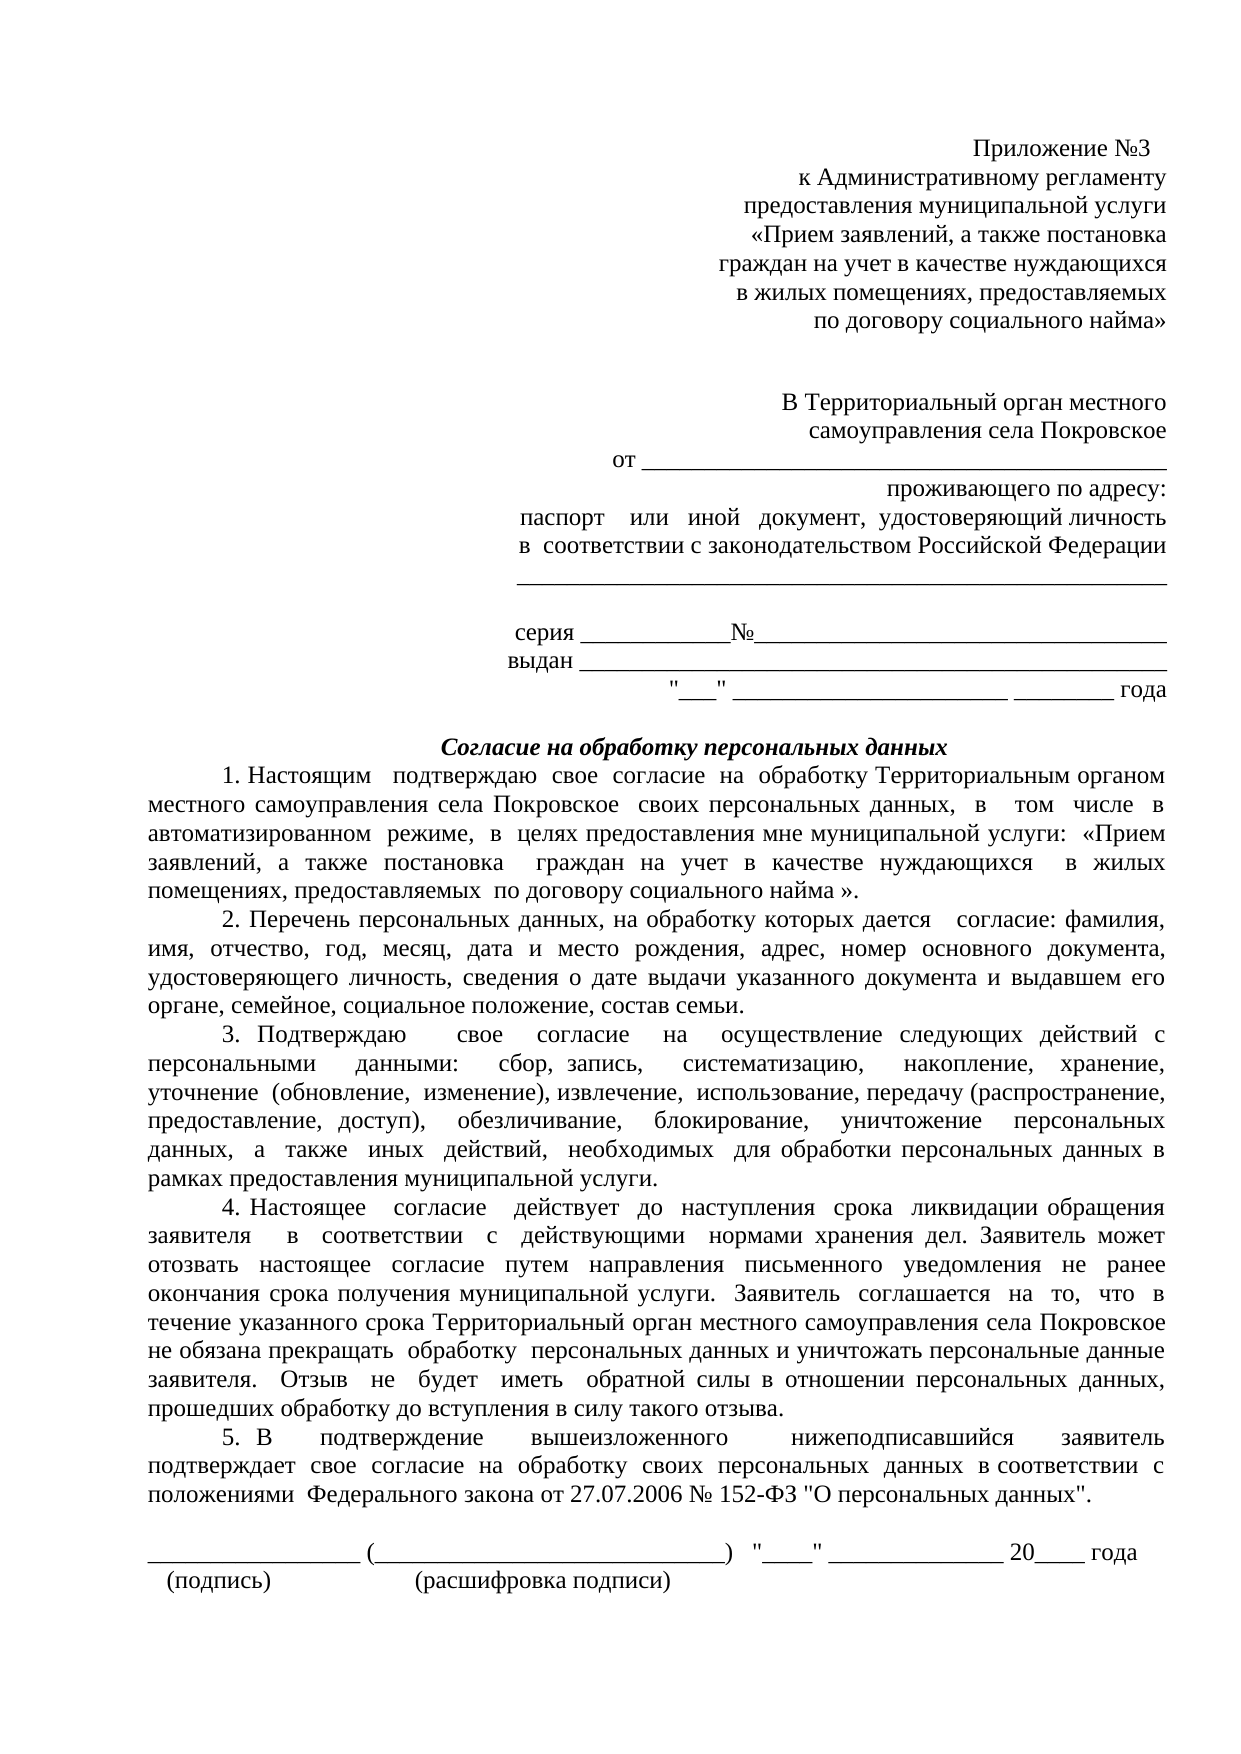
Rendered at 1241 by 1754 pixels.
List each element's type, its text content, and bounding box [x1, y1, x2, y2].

text серия ____________№_________________________________ [148, 617, 1167, 645]
text предоставления муниципальной услуги [148, 190, 1167, 219]
text проживающего по адресу: [148, 473, 1167, 502]
text по договору социального найма» [148, 305, 1167, 334]
text 5. В подтверждение вышеизложенного нижеподписавшийся заявитель подтверждает свое согласие на обработку своих персональных данных в соответствии с положениями Федерального закона от 27.07.2006 № 152-ФЗ "О персональных данных". [148, 1422, 1167, 1508]
text _________________ (____________________________) "____" ______________ 20____ года [148, 1537, 1167, 1565]
text граждан на учет в качестве нуждающихся [148, 248, 1167, 277]
text паспорт или иной документ, удостоверяющий личность [148, 502, 1167, 530]
text в соответствии с законодательством Российской Федерации [148, 530, 1167, 559]
text к Административному регламенту [148, 162, 1167, 190]
text Согласие на обработку персональных данных [148, 732, 1167, 760]
text ____________________________________________________ [148, 559, 1167, 588]
text в жилых помещениях, предоставляемых [148, 277, 1167, 305]
text 1. Настоящим подтверждаю свое согласие на обработку Территориальным органом местного самоуправления села Покровское своих персональных данных, в том числе в автоматизированном режиме, в целях предоставления мне муниципальной услуги: «Прием заявлений, а также постановка граждан на учет в качестве нуждающихся в жилых помещениях, предоставляемых по договору социального найма ». [148, 760, 1167, 904]
text Приложение №3 [148, 133, 1167, 162]
text выдан _______________________________________________ [148, 645, 1167, 674]
text 4. Настоящее согласие действует до наступления срока ликвидации обращения заявителя в соответствии с действующими нормами хранения дел. Заявитель может отозвать настоящее согласие путем направления письменного уведомления не ранее окончания срока получения муниципальной услуги. Заявитель соглашается на то, что в течение указанного срока Территориальный орган местного самоуправления села Покровское не обязана прекращать обработку персональных данных и уничтожать персональные данные заявителя. Отзыв не будет иметь обратной силы в отношении персональных данных, прошедших обработку до вступления в силу такого отзыва. [148, 1192, 1167, 1422]
text "___" ______________________ ________ года [148, 674, 1167, 703]
text 3. Подтверждаю свое согласие на осуществление следующих действий с персональными данными: сбор, запись, систематизацию, накопление, хранение, уточнение (обновление, изменение), извлечение, использование, передачу (распространение, предоставление, доступ), обезличивание, блокирование, уничтожение персональных данных, а также иных действий, необходимых для обработки персональных данных в рамках предоставления муниципальной услуги. [148, 1019, 1167, 1192]
text (подпись) (расшифровка подписи) [148, 1565, 1167, 1594]
text «Прием заявлений, а также постановка [148, 219, 1167, 248]
text 2. Перечень персональных данных, на обработку которых дается согласие: фамилия, имя, отчество, год, месяц, дата и место рождения, адрес, номер основного документа, удостоверяющего личность, сведения о дате выдачи указанного документа и выдавшем его органе, семейное, социальное положение, состав семьи. [148, 904, 1167, 1019]
text самоуправления села Покровское [148, 415, 1167, 444]
text от __________________________________________ [148, 444, 1167, 473]
text В Территориальный орган местного [148, 387, 1167, 415]
